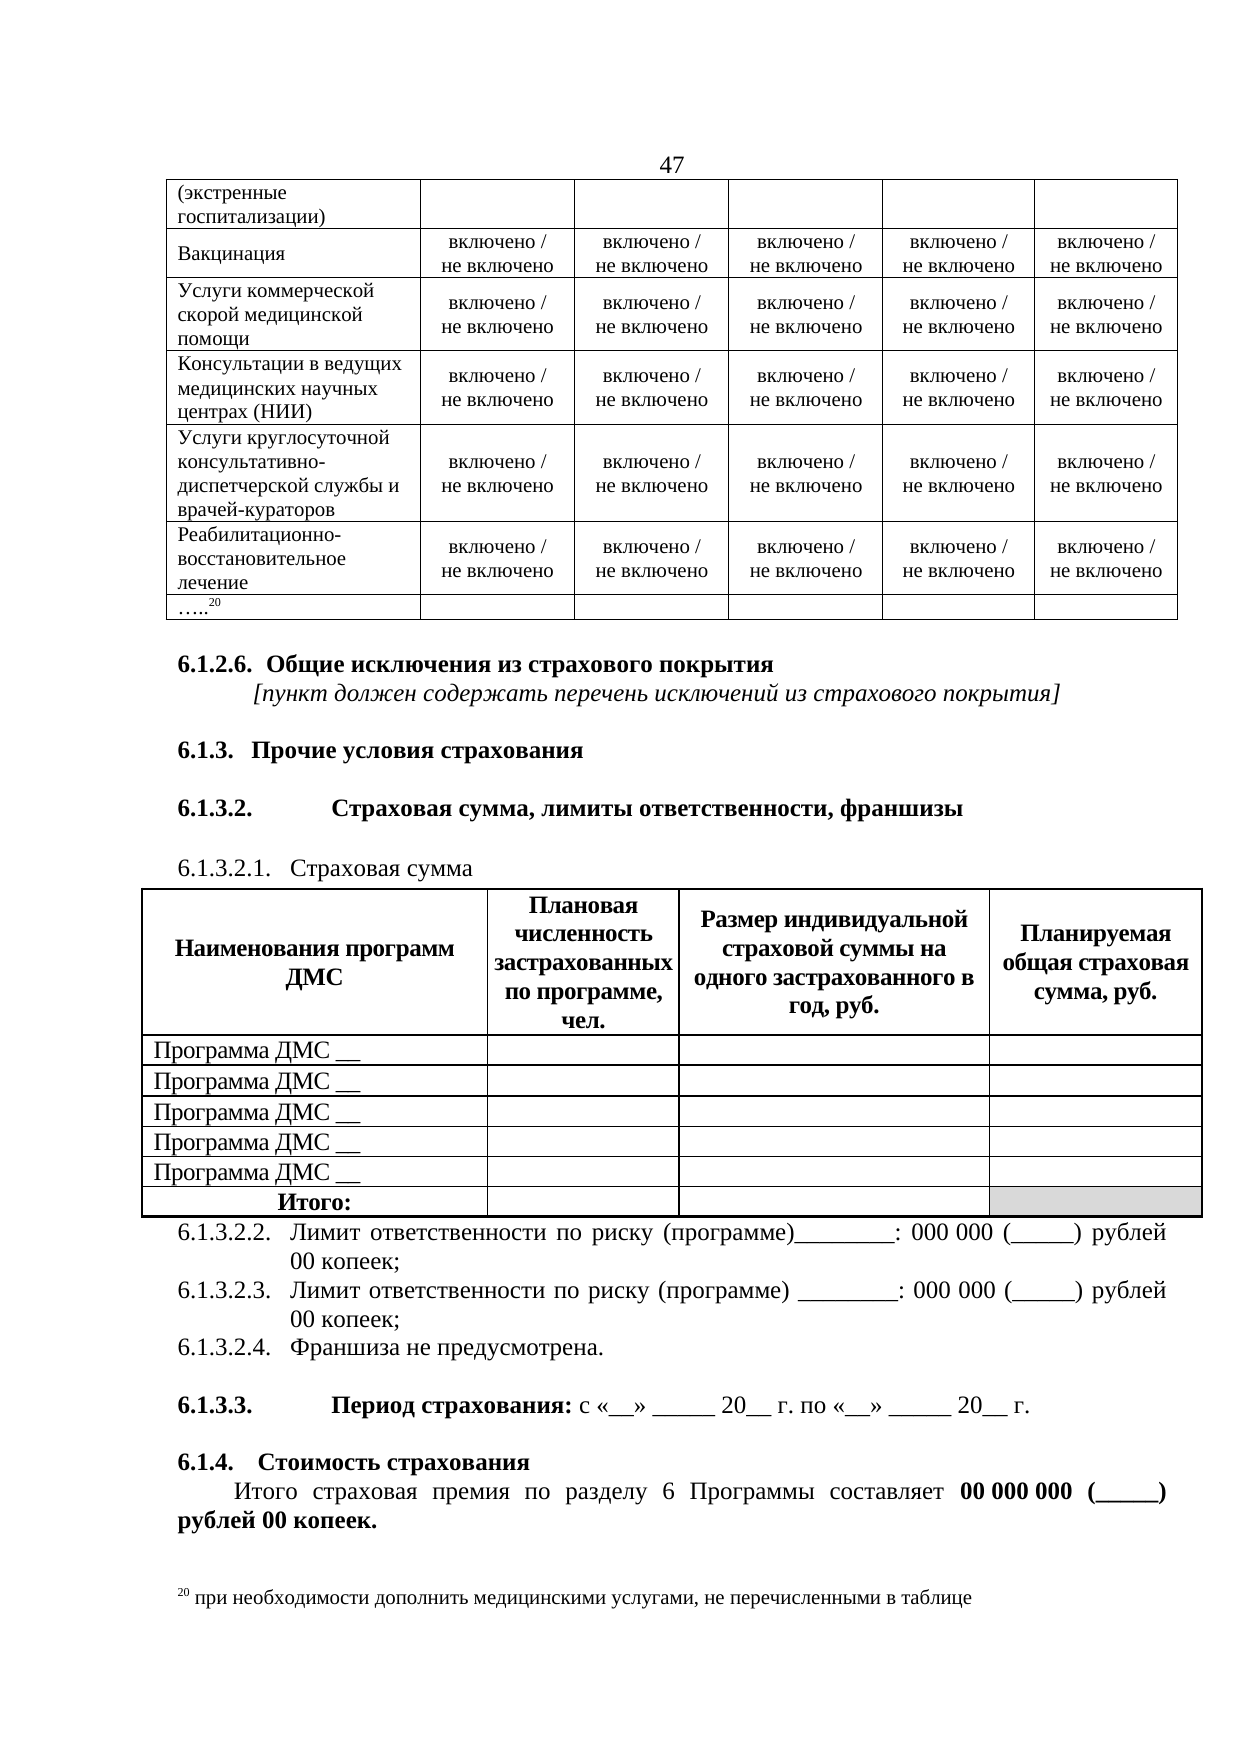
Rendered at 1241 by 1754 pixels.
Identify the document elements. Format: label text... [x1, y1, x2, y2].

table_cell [167, 180, 420, 228]
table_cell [421, 180, 574, 228]
table_cell [1035, 595, 1177, 619]
table_cell включено / не включено [883, 425, 1034, 521]
table_cell [488, 1127, 678, 1156]
text Итого страховая премия по разделу 6 Программы составляет 00 000 000 (_____) рублей 00 копеек. [177, 1476, 1166, 1534]
table_cell [680, 1157, 989, 1186]
table_header Плановая численность застрахованных по программе, чел. [488, 890, 678, 1033]
table_cell включено / не включено [883, 278, 1034, 350]
list Страховая сумма, лимиты ответственности, франшизы [177, 793, 1166, 821]
table_cell Услуги круглосуточной консультативно-диспетчерской службы и врачей-кураторов [167, 425, 420, 521]
table_cell включено / не включено [421, 522, 574, 594]
table_cell включено / не включено [575, 278, 728, 350]
table_cell Программа ДМС __ [143, 1097, 487, 1126]
table_cell включено / не включено [729, 522, 882, 594]
table_cell [990, 1127, 1201, 1156]
table_cell Консультации в ведущих медицинских научных центрах (НИИ) [167, 351, 420, 423]
table_cell включено / не включено [575, 229, 728, 277]
table_cell [488, 1187, 678, 1215]
table_cell [421, 595, 574, 619]
text [пункт должен содержать перечень исключений из страхового покрытия] [252, 678, 1166, 706]
table_cell включено / не включено [1035, 229, 1177, 277]
table_cell включено / не включено [1035, 522, 1177, 594]
table_cell [680, 1066, 989, 1095]
table_header Размер индивидуальной страховой суммы на одного застрахованного в год, руб. [680, 890, 989, 1033]
table_header Наименования программ ДМС [143, 890, 487, 1033]
table_cell [990, 1187, 1201, 1215]
table_cell [680, 1127, 989, 1156]
table_cell [680, 1097, 989, 1126]
list Лимит ответственности по риску (программе) ________: 000 000 (_____) рублей 00 копеек; [177, 1275, 1166, 1332]
table_cell [575, 595, 728, 619]
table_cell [729, 180, 882, 228]
table_cell [488, 1066, 678, 1095]
table_cell Программа ДМС __ [143, 1036, 487, 1064]
table_cell [883, 595, 1034, 619]
list Общие исключения из страхового покрытия [177, 649, 1166, 678]
table_cell Программа ДМС __ [143, 1157, 487, 1186]
table_cell ….. [167, 595, 420, 619]
table_cell Итого: [143, 1187, 487, 1215]
table_cell включено / не включено [729, 351, 882, 423]
list Стоимость страхования [177, 1447, 1166, 1476]
table_cell включено / не включено [729, 425, 882, 521]
list Франшиза не предусмотрена. [177, 1332, 1166, 1361]
table_cell включено / не включено [575, 351, 728, 423]
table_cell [575, 180, 728, 228]
table_cell [680, 1036, 989, 1064]
table_cell Услуги коммерческой скорой медицинской помощи [167, 278, 420, 350]
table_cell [883, 180, 1034, 228]
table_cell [1035, 180, 1177, 228]
list Страховая сумма [177, 853, 1166, 881]
table_header Планируемая общая страховая сумма, руб. [990, 890, 1201, 1033]
table_cell включено / не включено [421, 425, 574, 521]
table_cell включено / не включено [1035, 278, 1177, 350]
table_cell [488, 1157, 678, 1186]
table_cell включено / не включено [883, 229, 1034, 277]
table_cell [729, 595, 882, 619]
table_cell включено / не включено [883, 351, 1034, 423]
table_cell включено / не включено [421, 278, 574, 350]
table_cell [488, 1097, 678, 1126]
table_cell [680, 1187, 989, 1215]
table_cell включено / не включено [1035, 351, 1177, 423]
list Период страхования: с «__» _____ 20__ г. по «__» _____ 20__ г. [177, 1390, 1166, 1419]
table_cell включено / не включено [729, 229, 882, 277]
table_cell включено / не включено [729, 278, 882, 350]
table_cell Программа ДМС __ [143, 1066, 487, 1095]
table_cell включено / не включено [575, 425, 728, 521]
table_cell включено / не включено [1035, 425, 1177, 521]
table_cell включено / не включено [575, 522, 728, 594]
table_cell [990, 1066, 1201, 1095]
table_cell Программа ДМС __ [143, 1127, 487, 1156]
table_cell [488, 1036, 678, 1064]
list Прочие условия страхования [177, 735, 1166, 764]
table_cell включено / не включено [883, 522, 1034, 594]
table_cell [990, 1097, 1201, 1126]
table_cell включено / не включено [421, 351, 574, 423]
table_cell [990, 1157, 1201, 1186]
table_cell Вакцинация [167, 229, 420, 277]
table_cell Реабилитационно-восстановительное лечение [167, 522, 420, 594]
table_cell включено / не включено [421, 229, 574, 277]
table_cell [990, 1036, 1201, 1064]
list Лимит ответственности по риску (программе)________: 000 000 (_____) рублей 00 копеек; [177, 1218, 1166, 1275]
